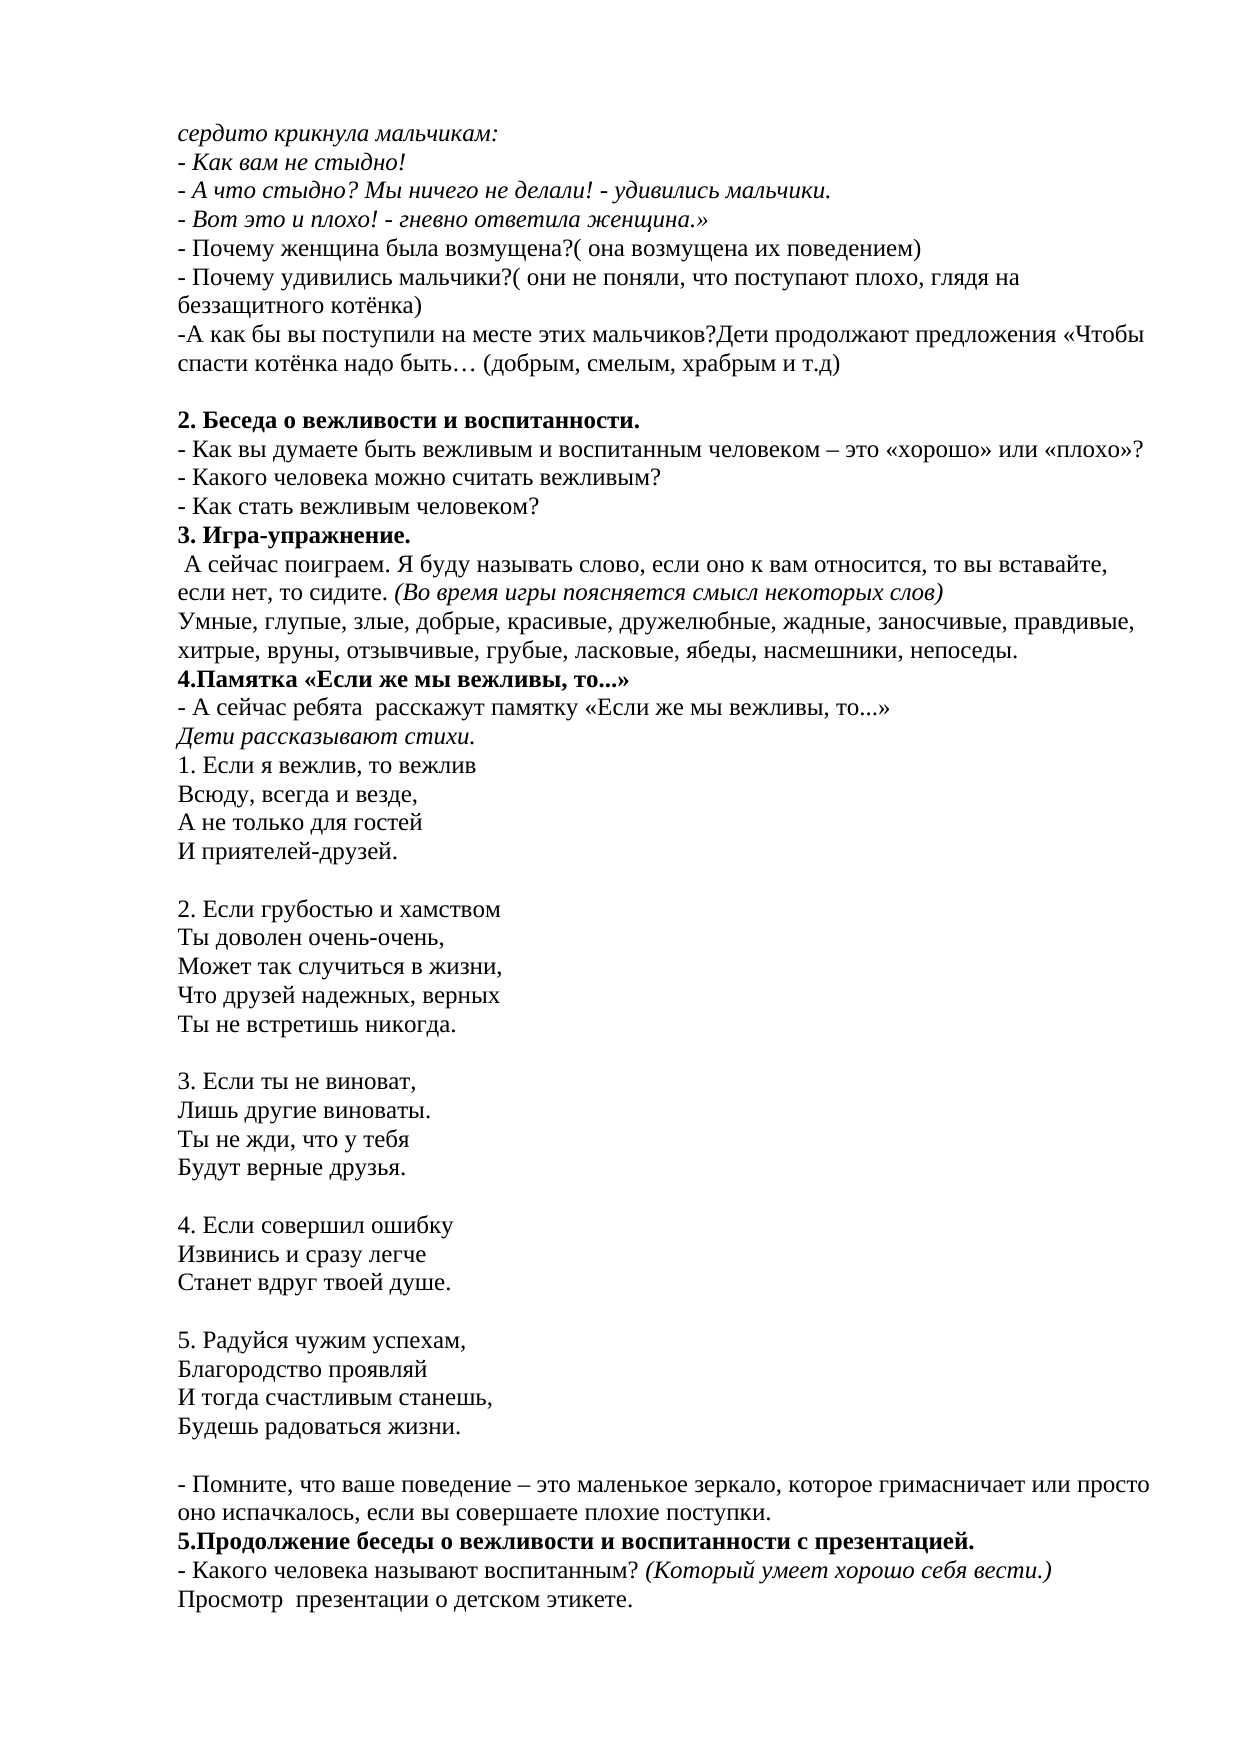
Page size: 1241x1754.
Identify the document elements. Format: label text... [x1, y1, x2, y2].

text - Как стать вежливым человеком? 3. Игра-упражнение. [411, 491, 1152, 549]
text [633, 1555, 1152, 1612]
text 2. Беседа о вежливости и воспитанности. - Как вы думаете быть вежливым и воспитанным человеком – это «хорошо» или «плохо»? - Какого человека можно считать вежливым? [177, 405, 1152, 491]
text -А как бы вы поступили на месте этих мальчиков?Дети продолжают предложения «Чтобы спасти котёнка надо быть… (добрым, смелым, храбрым и т.д) [177, 319, 1152, 405]
text А сейчас поиграем. Я буду называть слово, если оно к вам относится, то вы вставайте, если нет, то сидите. (Во время игры поясняется смысл некоторых слов) Умные, глупые, злые, добрые, красивые, дружелюбные, жадные, заносчивые, правдивые, хитрые, вруны, отзывчивые, грубые, ласковые, ябеды, насмешники, непоседы. 4.Памятка «Если же мы вежливы, то...» - А сейчас ребята расскажут памятку «Если же мы вежливы, то...» Дети рассказывают стихи. 1. Если я вежлив, то вежлив Всюду, всегда и везде, А не только для гостей И приятелей-друзей. 2. Если грубостью и хамством Ты доволен очень-очень, Может так случиться в жизни, Что друзей надежных, верных Ты не встретишь никогда. 3. Если ты не виноват, Лишь другие виноваты. Ты не жди, что у тебя Будут верные друзья. 4. Если совершил ошибку Извинись и сразу легче Станет вдруг твоей душе. 5. Радуйся чужим успехам, Благородство проявляй И тогда счастливым станешь, Будешь радоваться жизни. - Помните, что ваше поведение – это маленькое зеркало, которое гримасничает или просто оно испачкалось, если вы совершаете плохие поступки. 5.Продолжение беседы о вежливости и воспитанности с презентацией. [177, 549, 1152, 1555]
